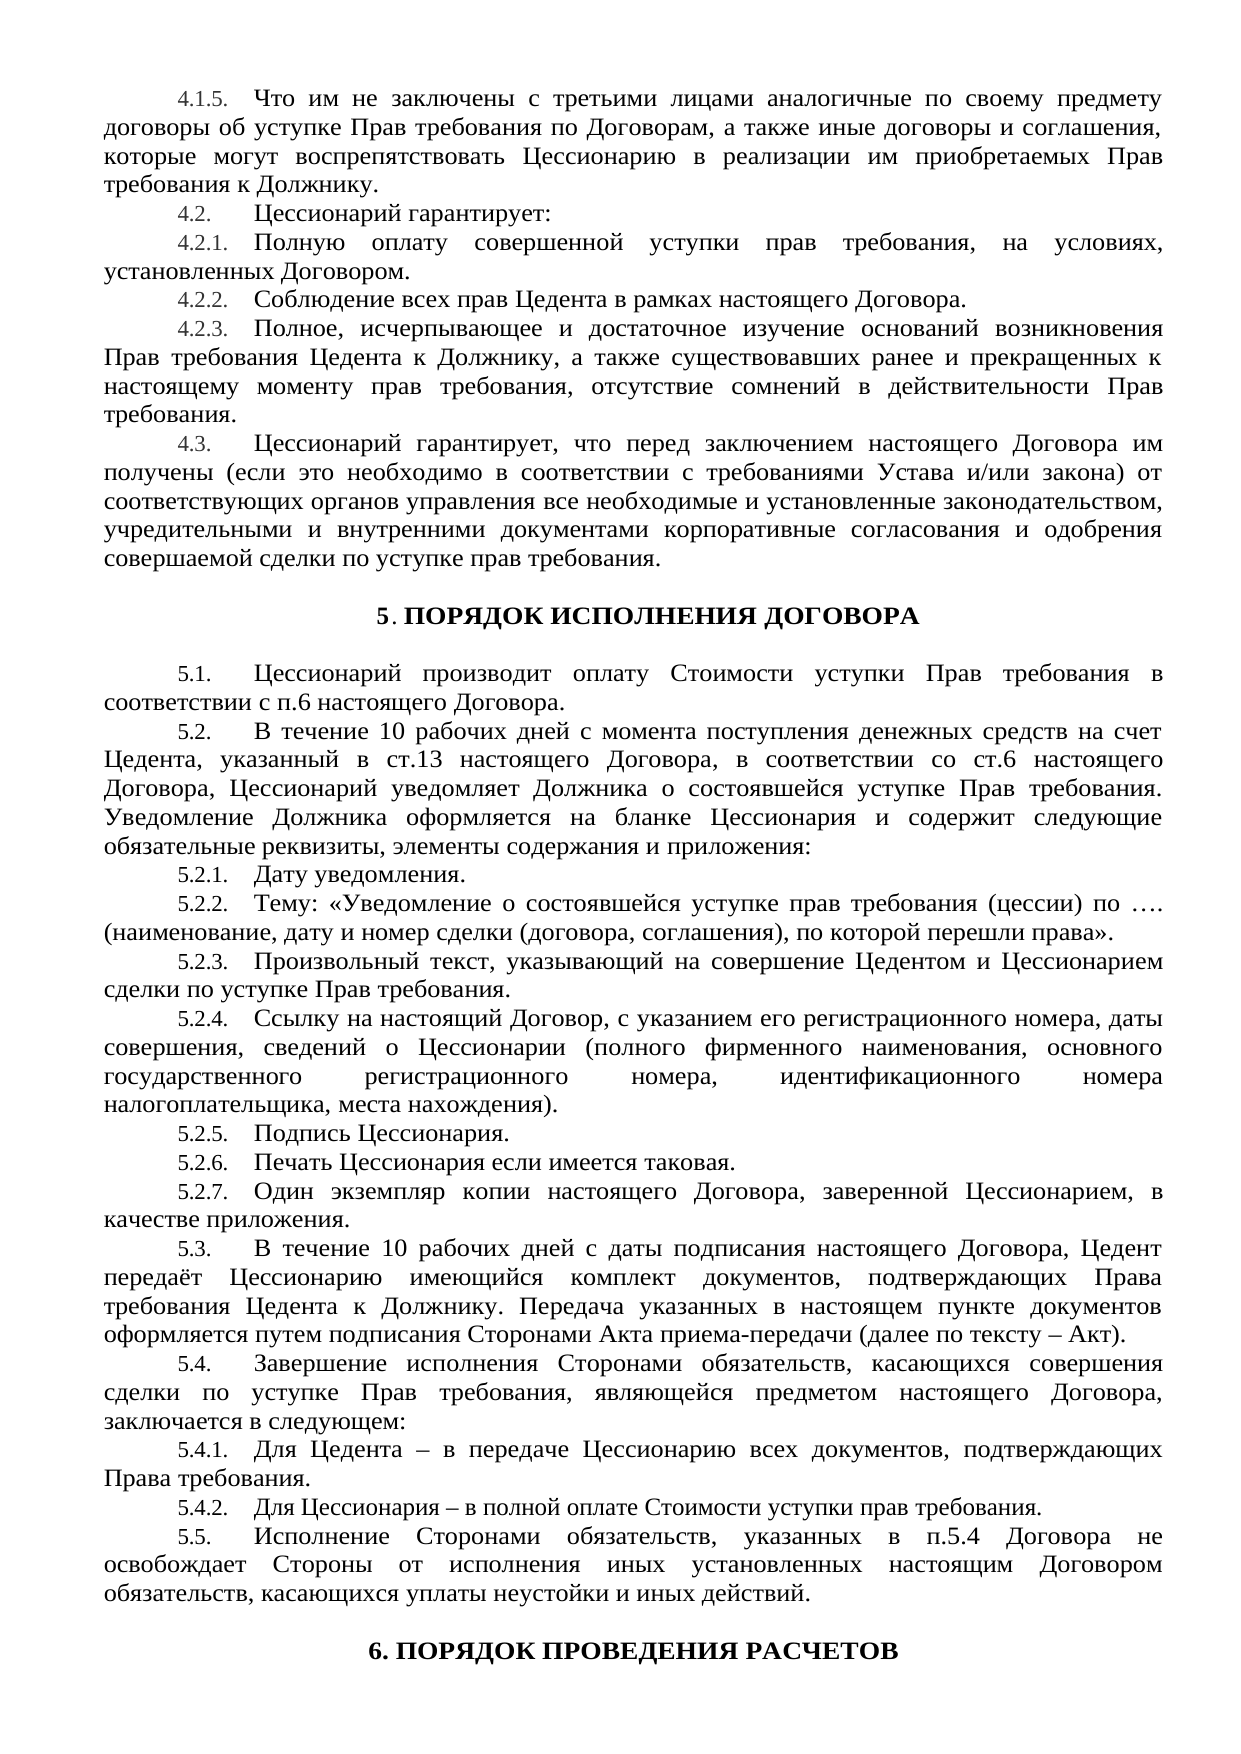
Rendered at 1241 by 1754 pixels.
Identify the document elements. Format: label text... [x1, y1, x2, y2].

list Полное, исчерпывающее и достаточное изучение оснований возникновения Прав требования Цедента к Должнику, а также существовавших ранее и прекращенных к настоящему моменту прав требования, отсутствие сомнений в действительности Прав требования. [103, 313, 1163, 428]
list Один экземпляр копии настоящего Договора, заверенной Цессионарием, в качестве приложения. [103, 1176, 1163, 1233]
list Подпись Цессионария. [103, 1118, 1163, 1147]
list Ссылку на настоящий Договор, с указанием его регистрационного номера, даты совершения, сведений о Цессионарии (полного фирменного наименования, основного государственного регистрационного номера, идентификационного номера налогоплательщика, места нахождения). [103, 1003, 1163, 1118]
list Произвольный текст, указывающий на совершение Цедентом и Цессионарием сделки по уступке Прав требования. [103, 946, 1163, 1003]
list Соблюдение всех прав Цедента в рамках настоящего Договора. [103, 284, 1163, 313]
list В течение 10 рабочих дней с даты подписания настоящего Договора, Цедент передаёт Цессионарию имеющийся комплект документов, подтверждающих Права требования Цедента к Должнику. Передача указанных в настоящем пункте документов оформляется путем подписания Сторонами Акта приема-передачи (далее по тексту – Акт). [103, 1233, 1163, 1348]
list Цессионарий гарантирует, что перед заключением настоящего Договора им получены (если это необходимо в соответствии с требованиями Устава и/или закона) от соответствующих органов управления все необходимые и установленные законодательством, учредительными и внутренними документами корпоративные согласования и одобрения совершаемой сделки по уступке прав требования. [103, 428, 1163, 572]
list Тему: «Уведомление о состоявшейся уступке прав требования (цессии) по …. (наименование, дату и номер сделки (договора, соглашения), по которой перешли права». [103, 888, 1163, 946]
list Печать Цессионария если имеется таковая. [103, 1147, 1163, 1176]
list Цессионарий гарантирует: [103, 198, 1163, 227]
list Для Цессионария – в полной оплате Стоимости уступки прав требования. [103, 1492, 1163, 1521]
list Полную оплату совершенной уступки прав требования, на условиях, установленных Договором. [103, 227, 1163, 284]
subtitle 6. ПОРЯДОК ПРОВЕДЕНИЯ РАСЧЕТОВ [103, 1636, 1163, 1664]
list В течение 10 рабочих дней с момента поступления денежных средств на счет Цедента, указанный в ст.13 настоящего Договора, в соответствии со ст.6 настоящего Договора, Цессионарий уведомляет Должника о состоявшейся уступке Прав требования. Уведомление Должника оформляется на бланке Цессионария и содержит следующие обязательные реквизиты, элементы содержания и приложения: [103, 716, 1163, 859]
list Что им не заключены с третьими лицами аналогичные по своему предмету договоры об уступке Прав требования по Договорам, а также иные договоры и соглашения, которые могут воспрепятствовать Цессионарию в реализации им приобретаемых Прав требования к Должнику. [103, 83, 1163, 198]
list Дату уведомления. [103, 859, 1163, 888]
list Цессионарий производит оплату Стоимости уступки Прав требования в соответствии с п.6 настоящего Договора. [103, 658, 1163, 716]
list . ПОРЯДОК ИСПОЛНЕНИЯ ДОГОВОРА [133, 601, 1163, 629]
list Для Цедента – в передаче Цессионарию всех документов, подтверждающих Права требования. [103, 1434, 1163, 1492]
list Завершение исполнения Сторонами обязательств, касающихся совершения сделки по уступке Прав требования, являющейся предметом настоящего Договора, заключается в следующем: [103, 1348, 1163, 1434]
list Исполнение Сторонами обязательств, указанных в п.5.4 Договора не освобождает Стороны от исполнения иных установленных настоящим Договором обязательств, касающихся уплаты неустойки и иных действий. [103, 1521, 1163, 1607]
